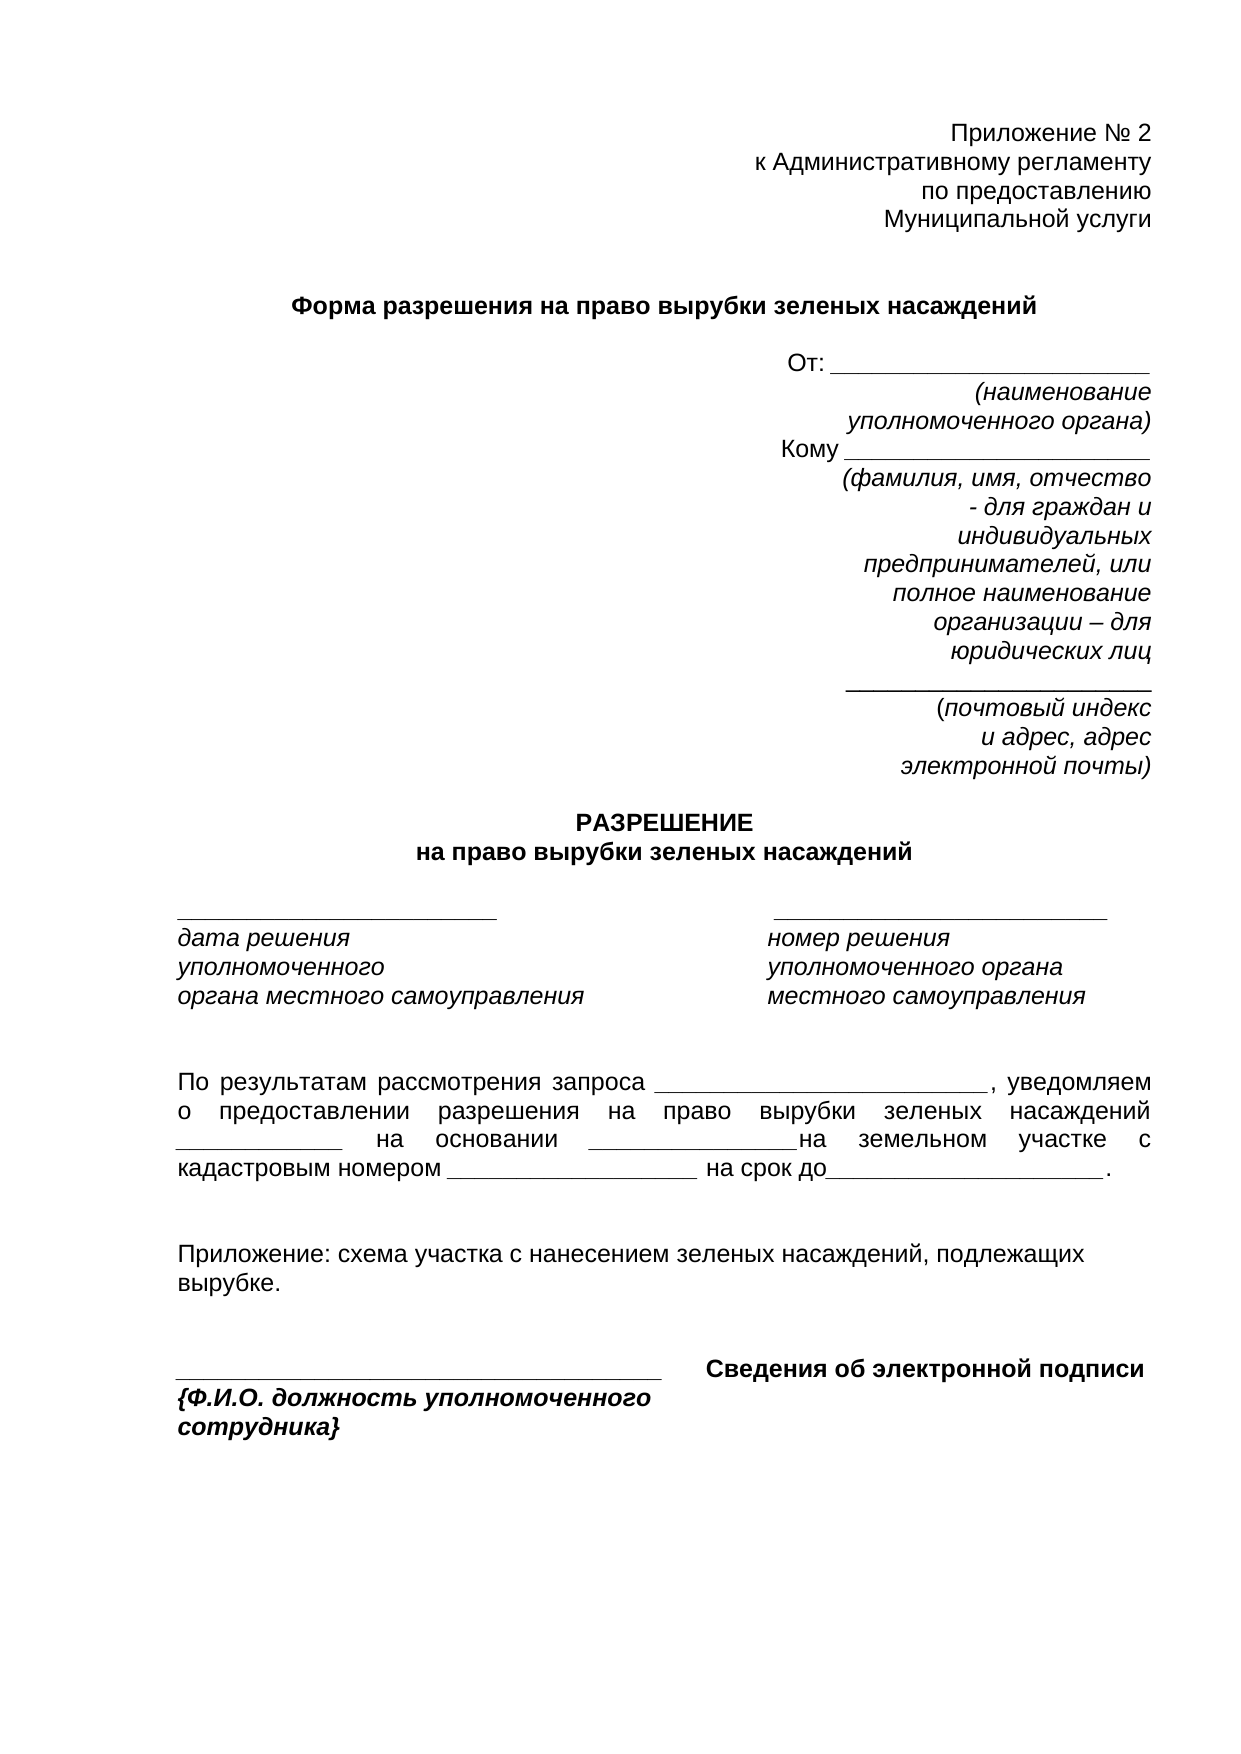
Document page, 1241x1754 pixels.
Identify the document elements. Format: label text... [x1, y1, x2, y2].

text индивидуальных [177, 521, 1152, 549]
text По результатам рассмотрения запроса ________________________, уведомляем о предоставлении разрешения на право вырубки зеленых насаждений ____________ на основании _______________на земельном участке с кадастровым номером __________________ на срок до____________________. [177, 1067, 1152, 1182]
text юридических лиц [177, 636, 1152, 664]
text предпринимателей, или [177, 549, 1152, 578]
text уполномоченного органа) [177, 406, 1152, 434]
text электронной почты) [177, 751, 1152, 779]
text (почтовый индекс [177, 693, 1152, 722]
text на право вырубки зеленых насаждений [177, 837, 1152, 866]
text От: _______________________ [177, 348, 1152, 377]
text - для граждан и [177, 492, 1152, 521]
text (фамилия, имя, отчество [177, 463, 1152, 492]
text по предоставлению [177, 176, 1152, 204]
text полное наименование [177, 578, 1152, 607]
text {Ф.И.О. должность уполномоченного [177, 1383, 1152, 1412]
text дата решения номер решения [177, 923, 1152, 952]
text РАЗРЕШЕНИЕ [177, 808, 1152, 837]
text Приложение № 2 [177, 118, 1152, 147]
text (наименование [177, 377, 1152, 406]
text Приложение: схема участка с нанесением зеленых насаждений, подлежащих вырубке. [177, 1239, 1152, 1297]
text _______________________ ________________________ [177, 894, 1152, 923]
text Кому ______________________ [177, 434, 1152, 463]
text ___________________________________ Сведения об электронной подписи [177, 1354, 1152, 1383]
text к Административному регламенту [177, 147, 1152, 176]
text сотрудника} [177, 1412, 1152, 1441]
text организации – для [177, 607, 1152, 636]
text и адрес, адрес [177, 722, 1152, 751]
text ______________________ [177, 664, 1152, 693]
text органа местного самоуправления местного самоуправления [177, 981, 1152, 1009]
text Муниципальной услуги [177, 204, 1152, 233]
text Форма разрешения на право вырубки зеленых насаждений [177, 291, 1152, 319]
text уполномоченного уполномоченного органа [177, 952, 1152, 981]
